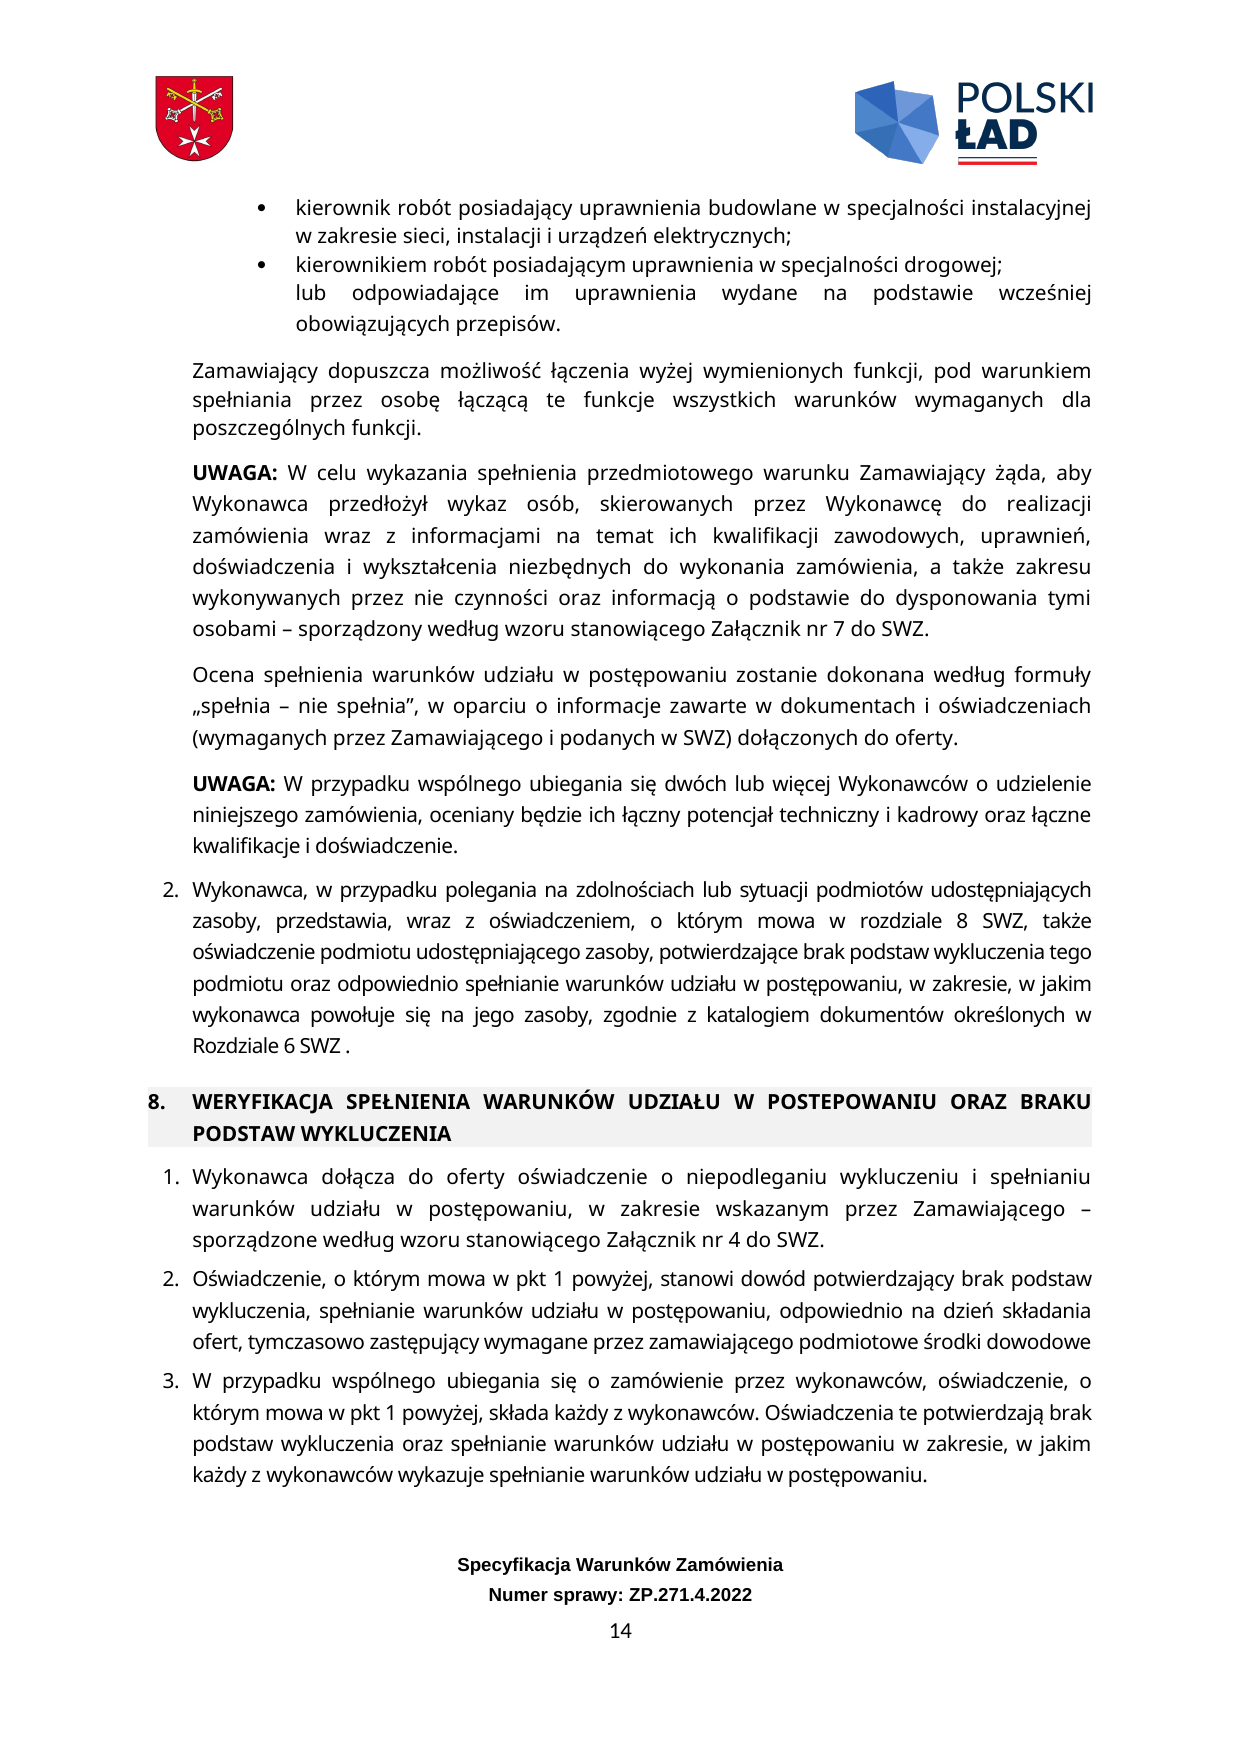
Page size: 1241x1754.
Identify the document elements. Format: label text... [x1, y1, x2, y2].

text Zamawiający dopuszcza możliwość łączenia wyżej wymienionych funkcji, pod warunkiem spełniania przez osobę łączącą te funkcje wszystkich warunków wymaganych dla poszczególnych funkcji. [192, 356, 1092, 442]
picture [148, 73, 240, 165]
list Wykonawca, w przypadku polegania na zdolnościach lub sytuacji podmiotów udostępniających zasoby, przedstawia, wraz z oświadczeniem, o którym mowa w rozdziale 8 SWZ, także oświadczenie podmiotu udostępniającego zasoby, potwierdzające brak podstaw wykluczenia tego podmiotu oraz odpowiednio spełnianie warunków udziału w postępowaniu, w zakresie, w jakim wykonawca powołuje się na jego zasoby, zgodnie z katalogiem dokumentów określonych w Rozdziale 6 SWZ . [162, 875, 1092, 1059]
text Ocena spełnienia warunków udziału w postępowaniu zostanie dokonana według formuły „spełnia – nie spełnia”, w oparciu o informacje zawarte w dokumentach i oświadczeniach (wymaganych przez Zamawiającego i podanych w SWZ) dołączonych do oferty. [192, 660, 1092, 751]
list kierownikiem robót posiadającym uprawnienia w specjalności drogowej; [258, 250, 1092, 278]
picture [855, 81, 1093, 165]
list W przypadku wspólnego ubiegania się o zamówienie przez wykonawców, oświadczenie, o którym mowa w pkt 1 powyżej, składa każdy z wykonawców. Oświadczenia te potwierdzają brak podstaw wykluczenia oraz spełnianie warunków udziału w postępowaniu w zakresie, w jakim każdy z wykonawców wykazuje spełnianie warunków udziału w postępowaniu. [162, 1367, 1092, 1489]
text UWAGA: W przypadku wspólnego ubiegania się dwóch lub więcej Wykonawców o udzielenie niniejszego zamówienia, oceniany będzie ich łączny potencjał techniczny i kadrowy oraz łączne kwalifikacje i doświadczenie. [192, 769, 1092, 859]
list kierownik robót posiadający uprawnienia budowlane w specjalności instalacyjnej w zakresie sieci, instalacji i urządzeń elektrycznych; [258, 193, 1092, 250]
list Wykonawca dołącza do oferty oświadczenie o niepodleganiu wykluczeniu i spełnianiu warunków udziału w postępowaniu, w zakresie wskazanym przez Zamawiającego – sporządzone według wzoru stanowiącego Załącznik nr 4 do SWZ. [162, 1162, 1092, 1253]
list Oświadczenie, o którym mowa w pkt 1 powyżej, stanowi dowód potwierdzający brak podstaw wykluczenia, spełnianie warunków udziału w postępowaniu, odpowiednio na dzień składania ofert, tymczasowo zastępujący wymagane przez zamawiającego podmiotowe środki dowodowe [162, 1264, 1092, 1355]
text lub odpowiadające im uprawnienia wydane na podstawie wcześniej obowiązujących przepisów. [295, 278, 1092, 337]
subtitle WERYFIKACJA SPEŁNIENIA WARUNKÓW UDZIAŁU W POSTEPOWANIU ORAZ BRAKU PODSTAW WYKLUCZENIA [148, 1087, 1092, 1147]
text UWAGA: W celu wykazania spełnienia przedmiotowego warunku Zamawiający żąda, aby Wykonawca przedłożył wykaz osób, skierowanych przez Wykonawcę do realizacji zamówienia wraz z informacjami na temat ich kwalifikacji zawodowych, uprawnień, doświadczenia i wykształcenia niezbędnych do wykonania zamówienia, a także zakresu wykonywanych przez nie czynności oraz informacją o podstawie do dysponowania tymi osobami – sporządzony według wzoru stanowiącego Załącznik nr 7 do SWZ. [192, 458, 1092, 643]
